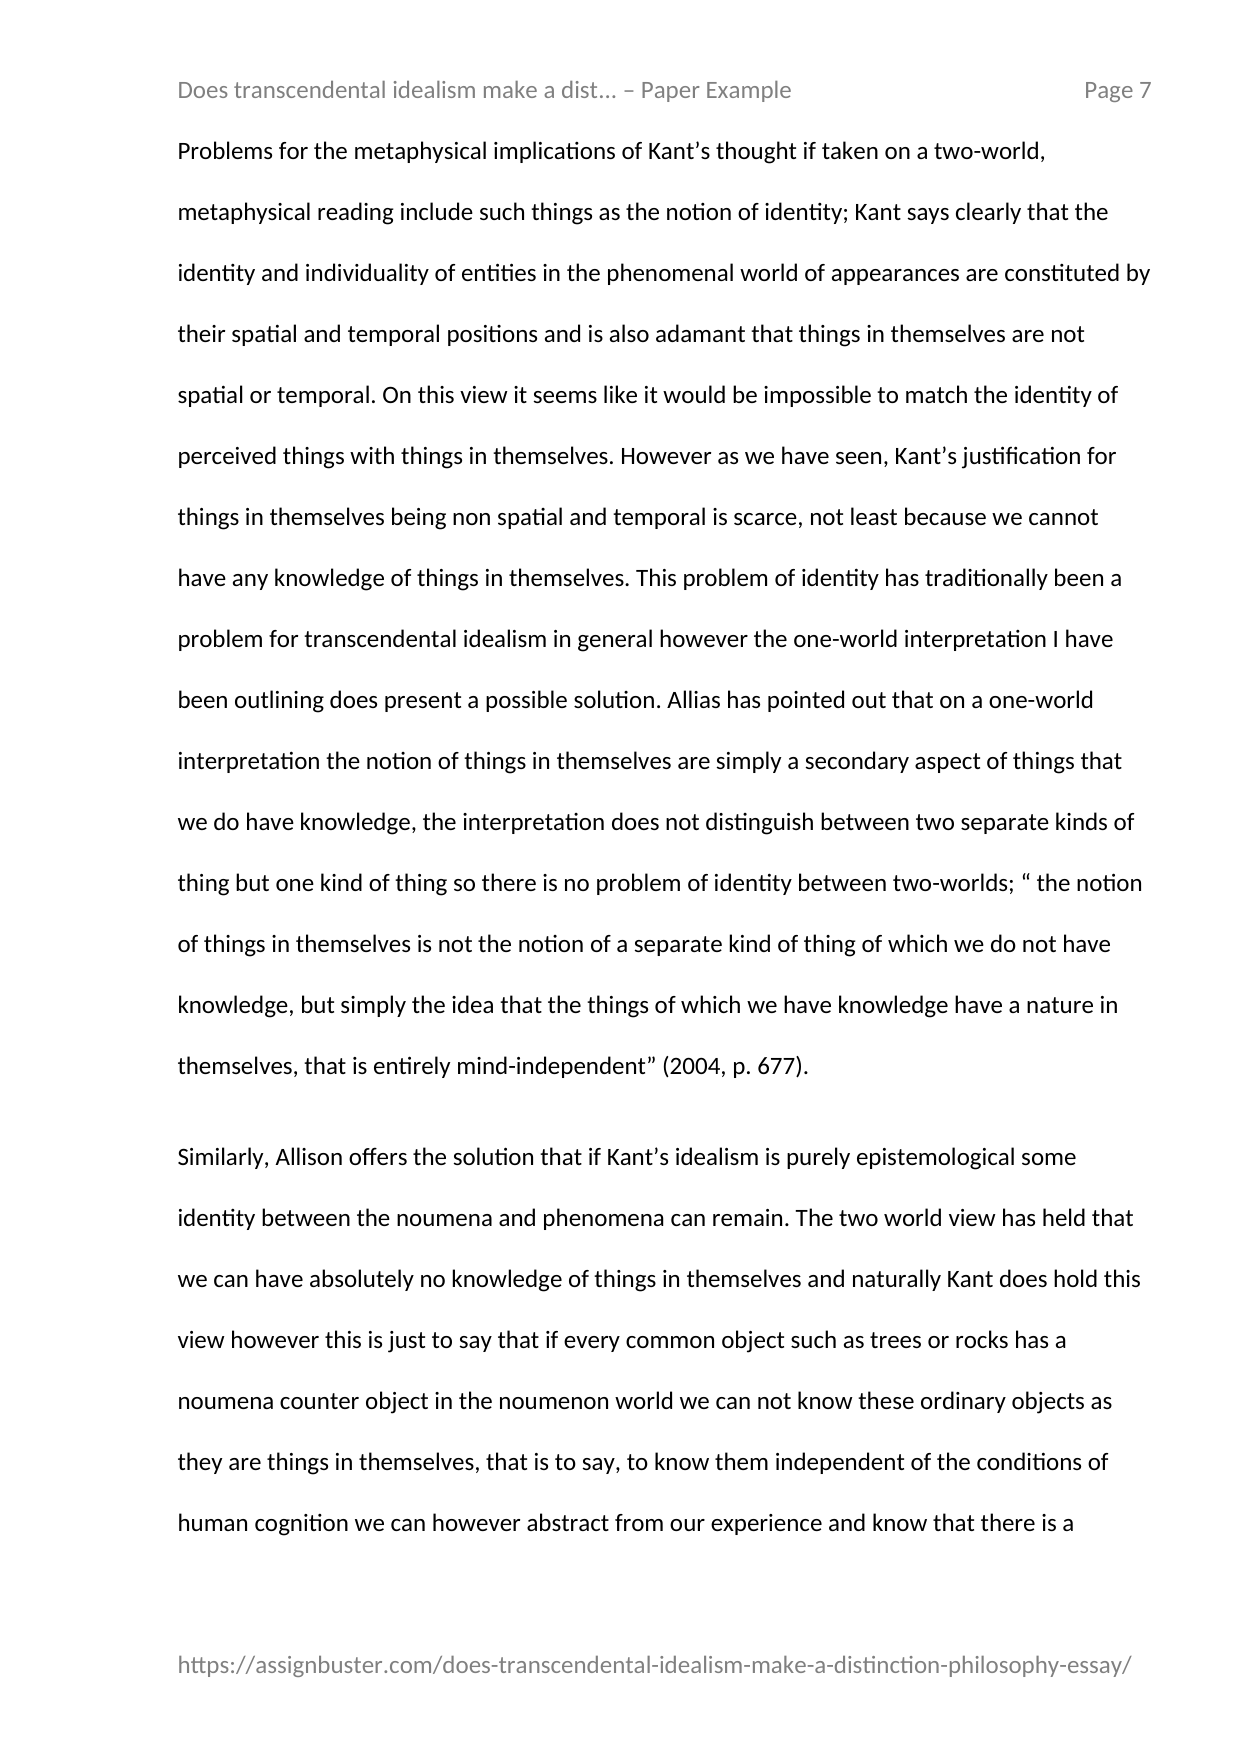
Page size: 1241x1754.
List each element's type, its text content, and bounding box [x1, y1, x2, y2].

text Problems for the metaphysical implications of Kant’s thought if taken on a two-world, metaphysical reading include such things as the notion of identity; Kant says clearly that the identity and individuality of entities in the phenomenal world of appearances are constituted by their spatial and temporal positions and is also adamant that things in themselves are not spatial or temporal. On this view it seems like it would be impossible to match the identity of perceived things with things in themselves. However as we have seen, Kant’s justification for things in themselves being non spatial and temporal is scarce, not least because we cannot have any knowledge of things in themselves. This problem of identity has traditionally been a problem for transcendental idealism in general however the one-world interpretation I have been outlining does present a possible solution. Allias has pointed out that on a one-world interpretation the notion of things in themselves are simply a secondary aspect of things that we do have knowledge, the interpretation does not distinguish between two separate kinds of thing but one kind of thing so there is no problem of identity between two-worlds; “ the notion of things in themselves is not the notion of a separate kind of thing of which we do not have knowledge, but simply the idea that the things of which we have knowledge have a nature in themselves, that is entirely mind-independent” (2004, p. 677). [177, 135, 1152, 1081]
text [177, 1141, 1152, 1538]
